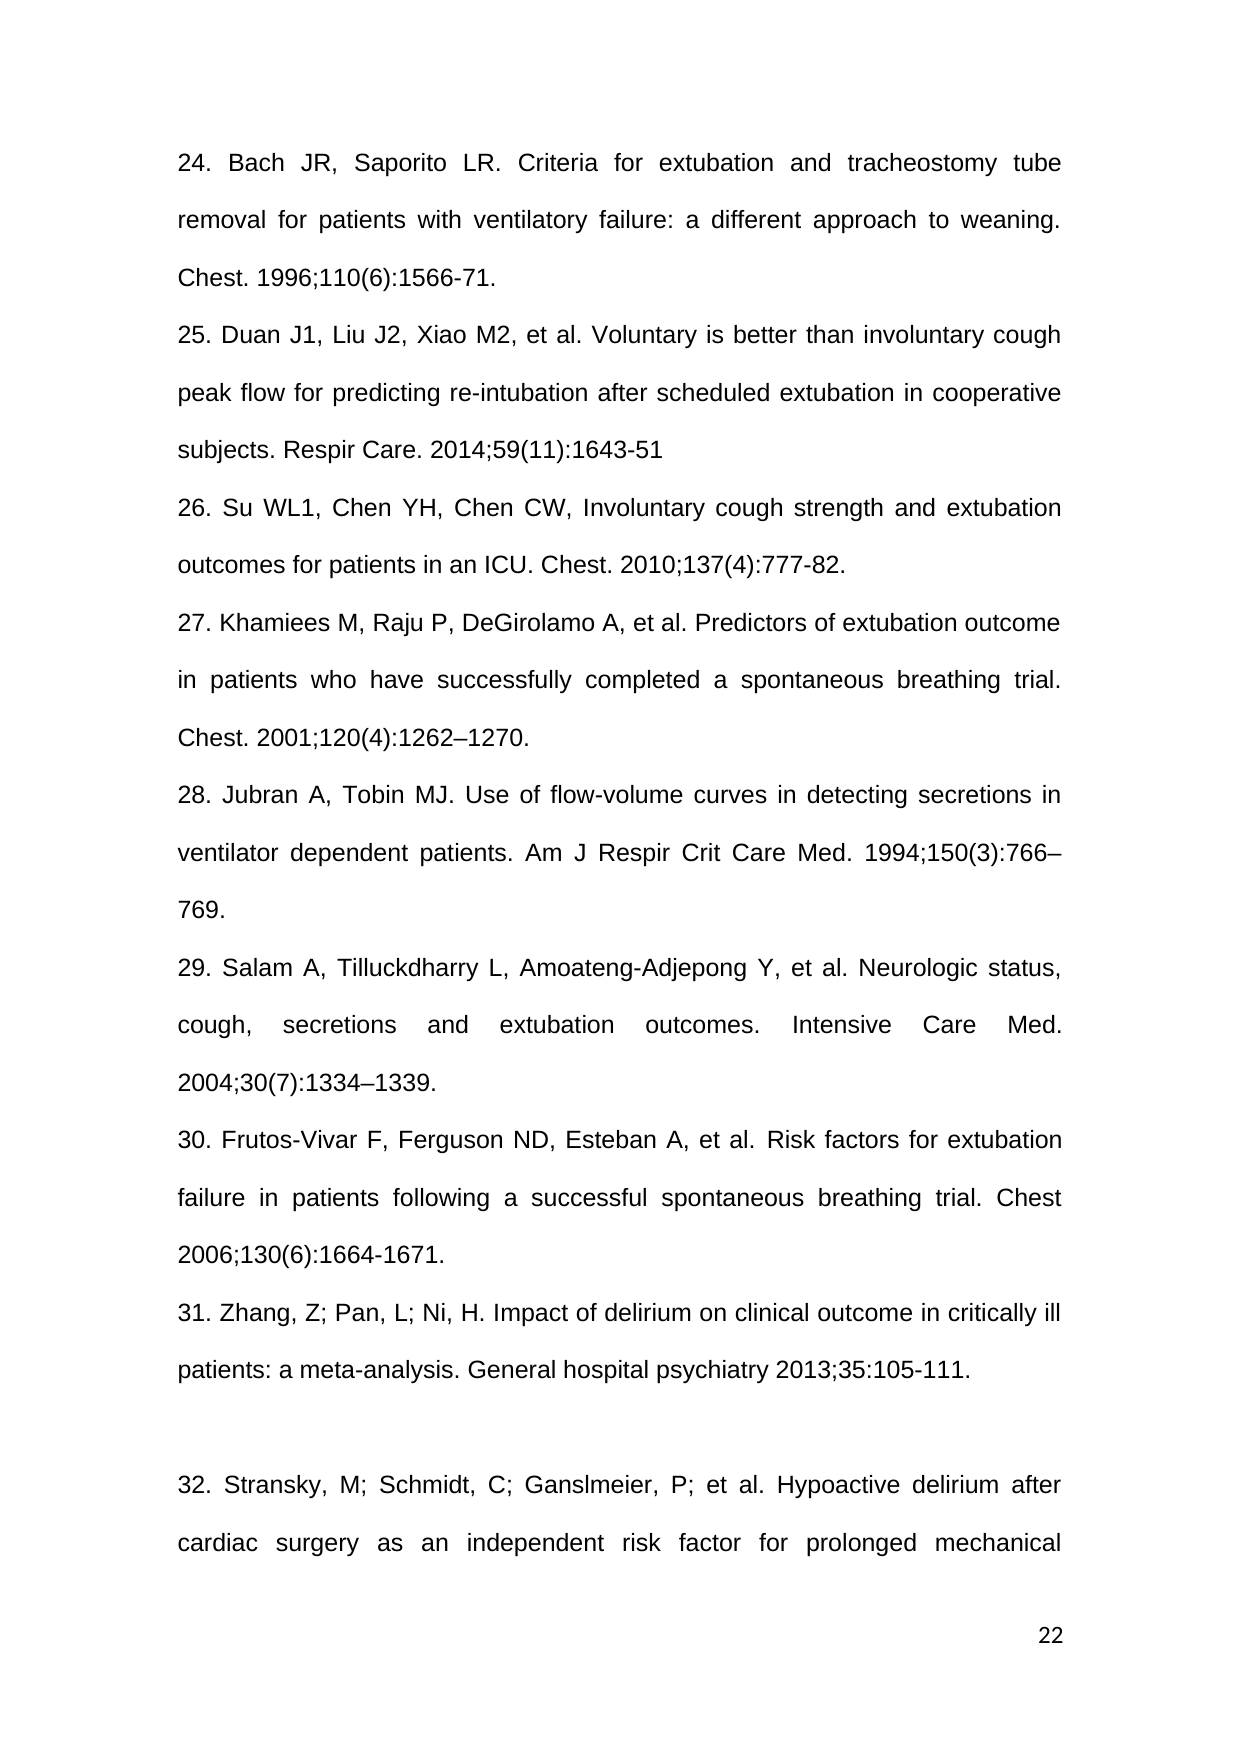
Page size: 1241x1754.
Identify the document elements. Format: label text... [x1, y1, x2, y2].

text 28. Jubran A, Tobin MJ. Use of flow-volume curves in detecting secretions in ventilator dependent patients. Am J Respir Crit Care Med. 1994;150(3):766–769. [177, 780, 1063, 924]
text 25. Duan J1, Liu J2, Xiao M2, et al. Voluntary is better than involuntary cough peak flow for predicting re-intubation after scheduled extubation in cooperative subjects. Respir Care. 2014;59(11):1643-51 [177, 320, 1063, 464]
text 26. Su WL1, Chen YH, Chen CW, Involuntary cough strength and extubation outcomes for patients in an ICU. Chest. 2010;137(4):777-82. [177, 493, 1063, 579]
text 30. Frutos-Vivar F, Ferguson ND, Esteban A, et al. Risk factors for extubation failure in patients following a successful spontaneous breathing trial. Chest 2006;130(6):1664-1671. [177, 1125, 1063, 1269]
text 24. Bach JR, Saporito LR. Criteria for extubation and tracheostomy tube removal for patients with ventilatory failure: a different approach to weaning. Chest. 1996;110(6):1566-71. [177, 148, 1063, 291]
text 27. Khamiees M, Raju P, DeGirolamo A, et al. Predictors of extubation outcome in patients who have successfully completed a spontaneous breathing trial. Chest. 2001;120(4):1262–1270. [177, 608, 1063, 751]
text 31. Zhang, Z; Pan, L; Ni, H. Impact of delirium on clinical outcome in critically ill patients: a meta-analysis. General hospital psychiatry 2013;35:105-111. [177, 1298, 1063, 1384]
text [177, 1470, 1063, 1556]
text 29. Salam A, Tilluckdharry L, Amoateng-Adjepong Y, et al. Neurologic status, cough, secretions and extubation outcomes. Intensive Care Med. 2004;30(7):1334–1339. [177, 953, 1063, 1096]
